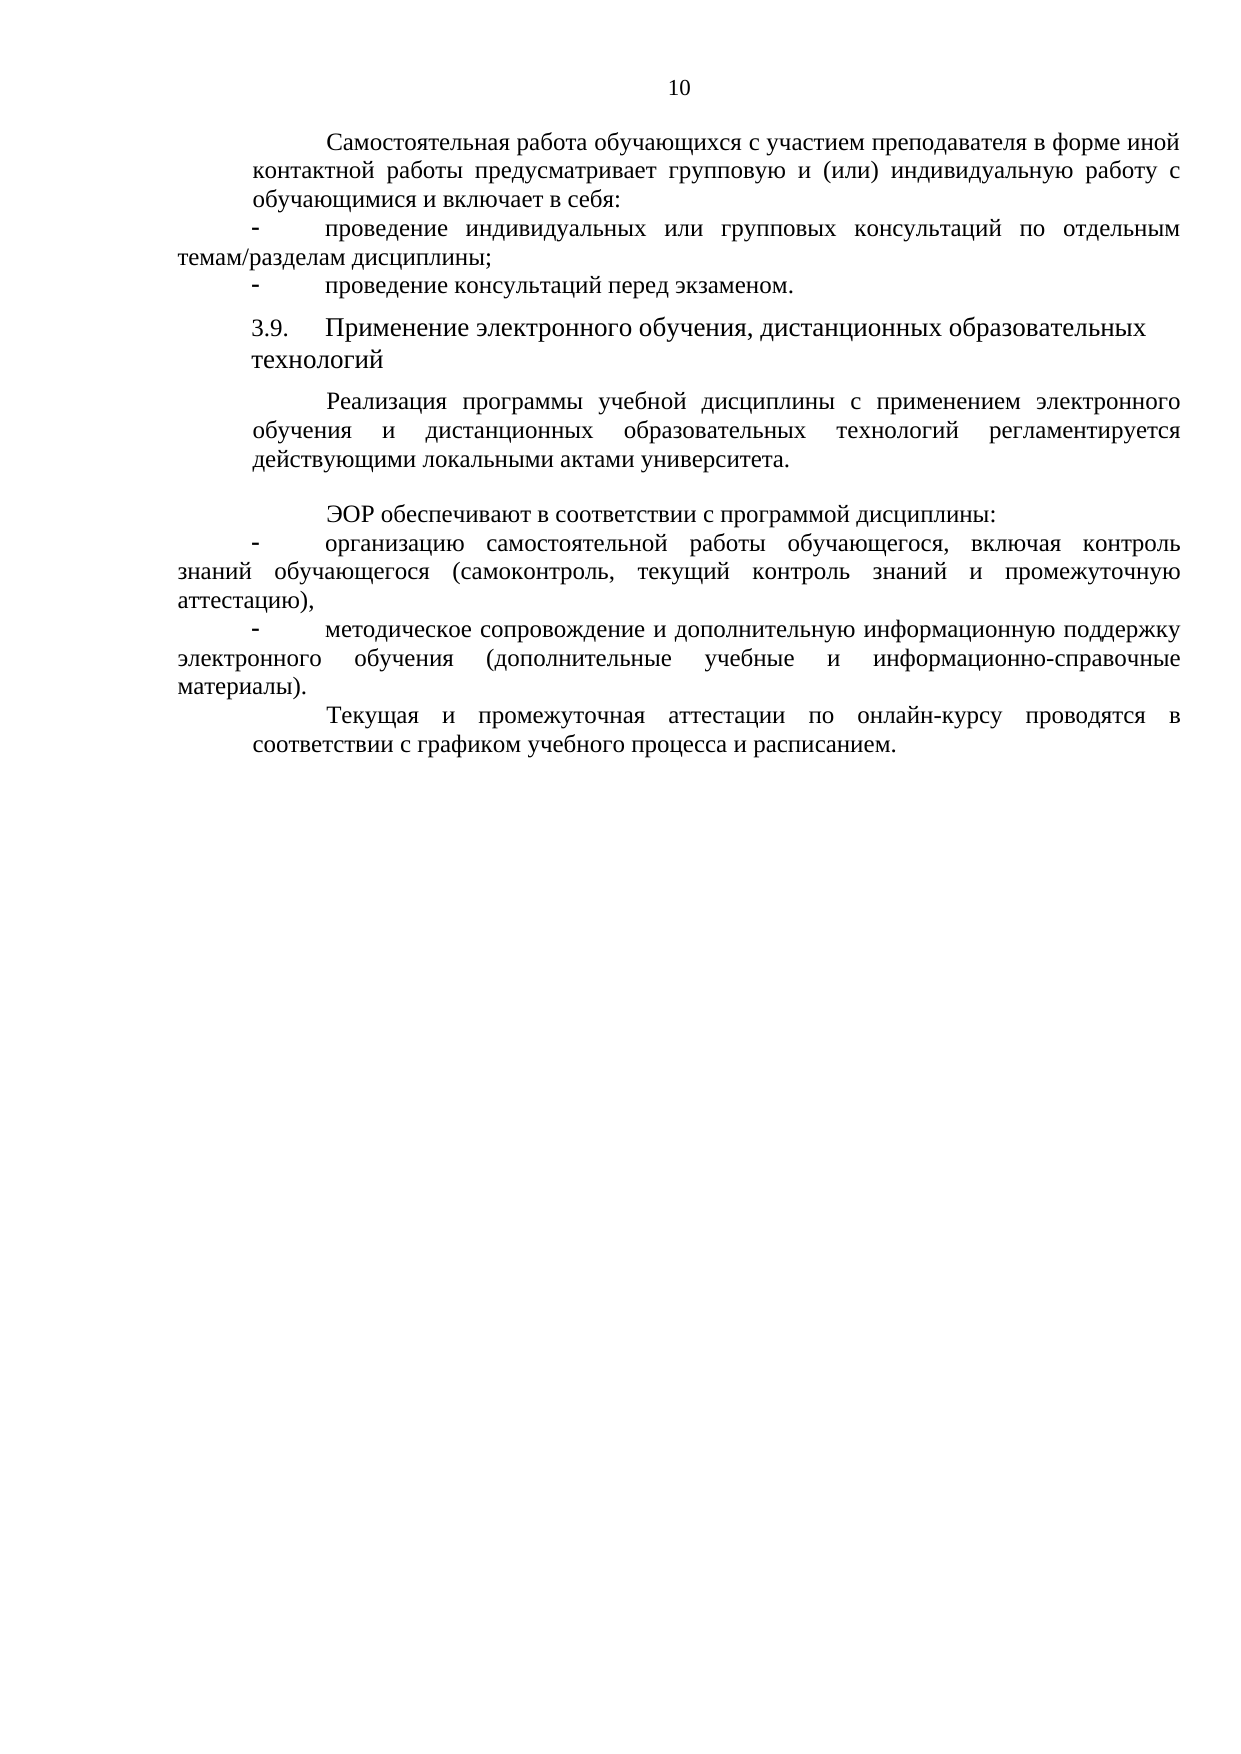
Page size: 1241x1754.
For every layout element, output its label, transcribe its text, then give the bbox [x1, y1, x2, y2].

list методическое сопровождение и дополнительную информационную поддержку электронного обучения (дополнительные учебные и информационно-справочные материалы). [177, 614, 1181, 700]
list проведение индивидуальных или групповых консультаций по отдельным темам/разделам дисциплины; [177, 213, 1181, 270]
subtitle Применение электронного обучения, дистанционных образовательных технологий [251, 312, 1181, 374]
text Текущая и промежуточная аттестации по онлайн-курсу проводятся в соответствии с графиком учебного процесса и расписанием. [252, 700, 1181, 758]
text Реализация программы учебной дисциплины с применением электронного обучения и дистанционных образовательных технологий регламентируется действующими локальными актами университета. [252, 386, 1181, 473]
text Самостоятельная работа обучающихся с участием преподавателя в форме иной контактной работы предусматривает групповую и (или) индивидуальную работу с обучающимися и включает в себя: [252, 127, 1181, 213]
list проведение консультаций перед экзаменом. [177, 270, 1181, 299]
list организацию самостоятельной работы обучающегося, включая контроль знаний обучающегося (самоконтроль, текущий контроль знаний и промежуточную аттестацию), [177, 528, 1181, 614]
text ЭОР обеспечивают в соответствии с программой дисциплины: [252, 499, 1181, 528]
